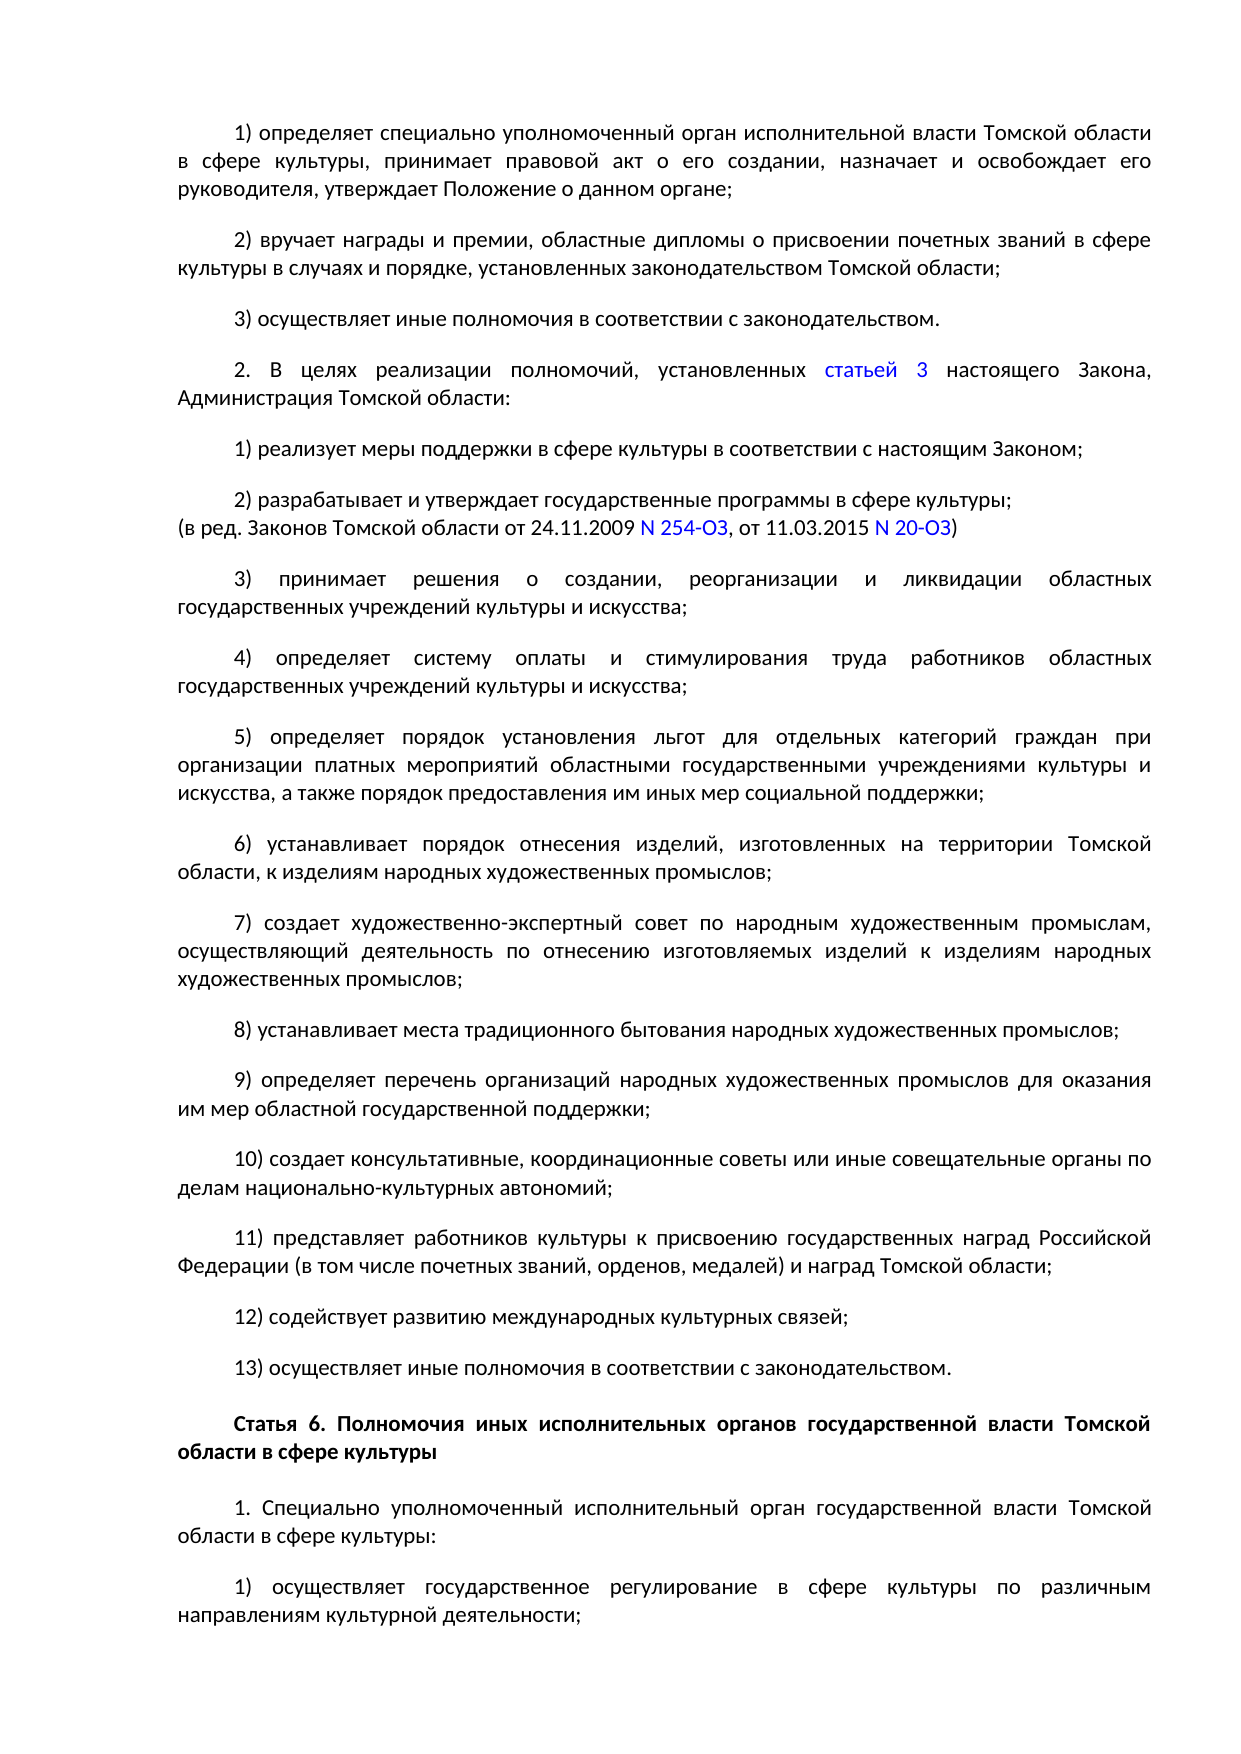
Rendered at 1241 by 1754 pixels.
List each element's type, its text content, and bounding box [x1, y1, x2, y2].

text 2) разрабатывает и утверждает государственные программы в сфере культуры; [177, 485, 1152, 513]
text 11) представляет работников культуры к присвоению государственных наград Российской Федерации (в том числе почетных званий, орденов, медалей) и наград Томской области; [177, 1223, 1152, 1279]
text 6) устанавливает порядок отнесения изделий, изготовленных на территории Томской области, к изделиям народных художественных промыслов; [177, 829, 1152, 885]
text 13) осуществляет иные полномочия в соответствии с законодательством. [177, 1353, 1152, 1381]
text 10) создает консультативные, координационные советы или иные совещательные органы по делам национально-культурных автономий; [177, 1144, 1152, 1201]
text 3) принимает решения о создании, реорганизации и ликвидации областных государственных учреждений культуры и искусства; [177, 564, 1152, 620]
text 7) создает художественно-экспертный совет по народным художественным промыслам, осуществляющий деятельность по отнесению изготовляемых изделий к изделиям народных художественных промыслов; [177, 908, 1152, 992]
text 1) осуществляет государственное регулирование в сфере культуры по различным направлениям культурной деятельности; [177, 1572, 1152, 1628]
text 5) определяет порядок установления льгот для отдельных категорий граждан при организации платных мероприятий областными государственными учреждениями культуры и искусства, а также порядок предоставления им иных мер социальной поддержки; [177, 722, 1152, 806]
text 1) реализует меры поддержки в сфере культуры в соответствии с настоящим Законом; [177, 434, 1152, 462]
text 4) определяет систему оплаты и стимулирования труда работников областных государственных учреждений культуры и искусства; [177, 643, 1152, 699]
text 2. В целях реализации полномочий, установленных статьей 3 настоящего Закона, Администрация Томской области: [177, 355, 1152, 411]
text 12) содействует развитию международных культурных связей; [177, 1302, 1152, 1331]
text 1. Специально уполномоченный исполнительный орган государственной власти Томской области в сфере культуры: [177, 1493, 1152, 1549]
text 2) вручает награды и премии, областные дипломы о присвоении почетных званий в сфере культуры в случаях и порядке, установленных законодательством Томской области; [177, 225, 1152, 281]
text 8) устанавливает места традиционного бытования народных художественных промыслов; [177, 1015, 1152, 1043]
text (в ред. Законов Томской области от 24.11.2009 N 254-ОЗ, от 11.03.2015 N 20-ОЗ) [177, 513, 1152, 541]
text 9) определяет перечень организаций народных художественных промыслов для оказания им мер областной государственной поддержки; [177, 1066, 1152, 1122]
text 1) определяет специально уполномоченный орган исполнительной власти Томской области в сфере культуры, принимает правовой акт о его создании, назначает и освобождает его руководителя, утверждает Положение о данном органе; [177, 118, 1152, 202]
title Статья 6. Полномочия иных исполнительных органов государственной власти Томской области в сфере культуры [177, 1409, 1152, 1466]
text 3) осуществляет иные полномочия в соответствии с законодательством. [177, 304, 1152, 332]
